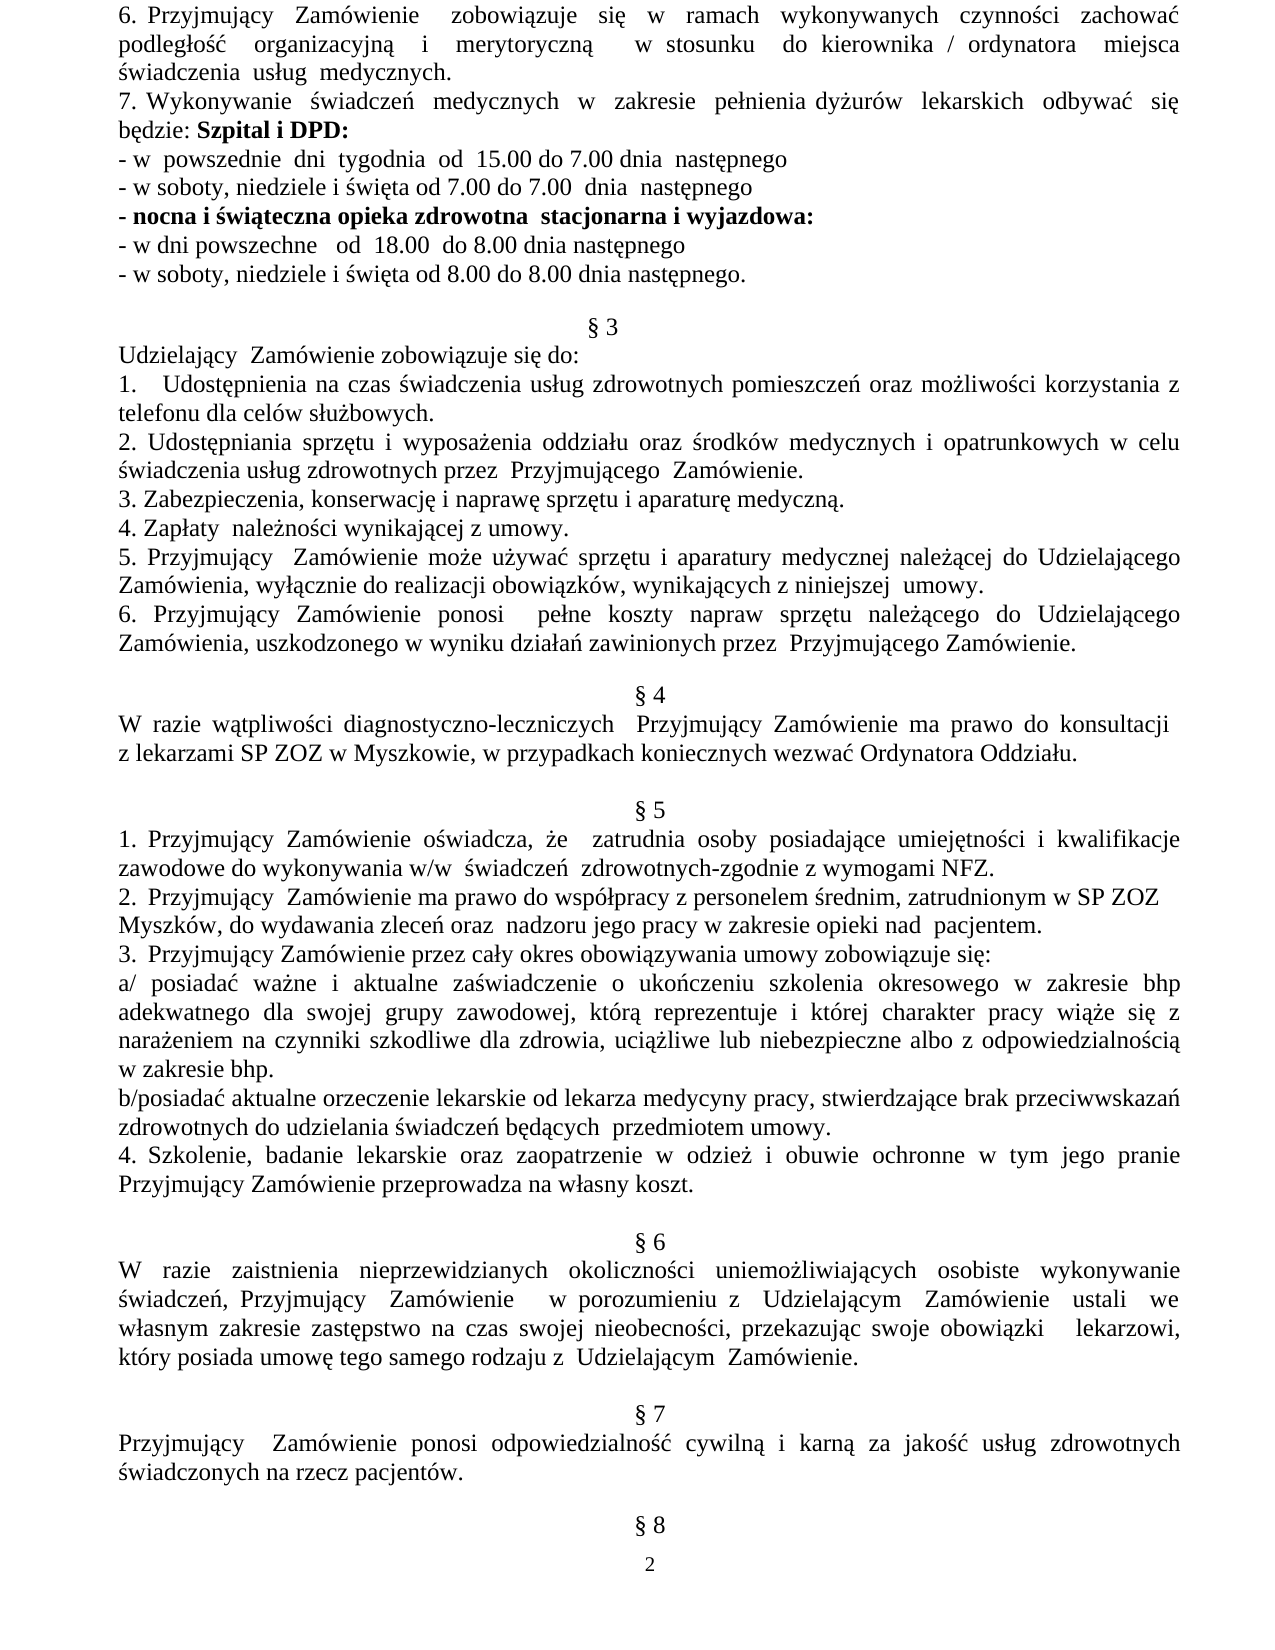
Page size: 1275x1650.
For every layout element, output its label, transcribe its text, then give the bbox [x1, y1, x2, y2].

text 3. Zabezpieczenia, konserwację i naprawę sprzętu i aparaturę medyczną. [118, 484, 1181, 513]
list § 5 [118, 796, 1181, 824]
list W razie zaistnienia nieprzewidzianych okoliczności uniemożliwiających osobiste wykonywanie świadczeń, Przyjmujący Zamówienie w porozumieniu z Udzielającym Zamówienie ustali we własnym zakresie zastępstwo na czas swojej nieobecności, przekazując swoje obowiązki lekarzowi, który posiada umowę tego samego rodzaju z Udzielającym Zamówienie. [118, 1256, 1181, 1371]
text 2. Udostępniania sprzętu i wyposażenia oddziału oraz środków medycznych i opatrunkowych w celu świadczenia usług zdrowotnych przez Przyjmującego Zamówienie. [118, 427, 1181, 484]
list Szkolenie, badanie lekarskie oraz zaopatrzenie w odzież i obuwie ochronne w tym jego pranie Przyjmujący Zamówienie przeprowadza na własny koszt. [118, 1141, 1181, 1198]
list 4. Zapłaty należności wynikającej z umowy. [118, 513, 1181, 542]
list - w powszednie dni tygodnia od 15.00 do 7.00 dnia następnego [118, 144, 1181, 172]
list - w dni powszechne od 18.00 do 8.00 dnia następnego [118, 230, 1181, 259]
list b/posiadać aktualne orzeczenie lekarskie od lekarza medycyny pracy, stwierdzające brak przeciwwskazań zdrowotnych do udzielania świadczeń będących przedmiotem umowy. [118, 1083, 1181, 1141]
list § 7 [118, 1399, 1181, 1428]
list W razie wątpliwości diagnostyczno-leczniczych Przyjmujący Zamówienie ma prawo do konsultacji z lekarzami SP ZOZ w Myszkowie, w przypadkach koniecznych wezwać Ordynatora Oddziału. [118, 709, 1181, 767]
list - w soboty, niedziele i święta od 8.00 do 8.00 dnia następnego. [118, 259, 1181, 287]
list § 4 [118, 681, 1181, 709]
list Udostępnienia na czas świadczenia usług zdrowotnych pomieszczeń oraz możliwości korzystania z telefonu dla celów służbowych. [118, 369, 1181, 427]
list Udzielający Zamówienie zobowiązuje się do: [118, 340, 1181, 369]
list a/ posiadać ważne i aktualne zaświadczenie o ukończeniu szkolenia okresowego w zakresie bhp adekwatnego dla swojej grupy zawodowej, którą reprezentuje i której charakter pracy wiąże się z narażeniem na czynniki szkodliwe dla zdrowia, uciążliwe lub niebezpieczne albo z odpowiedzialnością w zakresie bhp. [118, 968, 1181, 1083]
list - nocna i świąteczna opieka zdrowotna stacjonarna i wyjazdowa: [118, 201, 1181, 230]
list Przyjmujący Zamówienie ponosi odpowiedzialność cywilną i karną za jakość usług zdrowotnych świadczonych na rzecz pacjentów. [118, 1428, 1181, 1486]
list § 8 [118, 1510, 1181, 1538]
list 5. Przyjmujący Zamówienie może używać sprzętu i aparatury medycznej należącej do Udzielającego Zamówienia, wyłącznie do realizacji obowiązków, wynikających z niniejszej umowy. [118, 542, 1181, 599]
list Przyjmujący Zamówienie przez cały okres obowiązywania umowy zobowiązuje się: [118, 939, 1181, 968]
list § 3 [118, 312, 1181, 340]
list Przyjmujący Zamówienie ma prawo do współpracy z personelem średnim, zatrudnionym w SP ZOZ Myszków, do wydawania zleceń oraz nadzoru jego pracy w zakresie opieki nad pacjentem. [118, 882, 1181, 939]
list 6. Przyjmujący Zamówienie ponosi pełne koszty napraw sprzętu należącego do Udzielającego Zamówienia, uszkodzonego w wyniku działań zawinionych przez Przyjmującego Zamówienie. [118, 599, 1181, 657]
list § 6 [118, 1227, 1181, 1256]
list Przyjmujący Zamówienie oświadcza, że zatrudnia osoby posiadające umiejętności i kwalifikacje zawodowe do wykonywania w/w świadczeń zdrowotnych-zgodnie z wymogami NFZ. [118, 824, 1181, 882]
list 7. Wykonywanie świadczeń medycznych w zakresie pełnienia dyżurów lekarskich odbywać się będzie: Szpital i DPD: [118, 86, 1181, 144]
list - w soboty, niedziele i święta od 7.00 do 7.00 dnia następnego [118, 172, 1181, 201]
list 6. Przyjmujący Zamówienie zobowiązuje się w ramach wykonywanych czynności zachować podległość organizacyjną i merytoryczną w stosunku do kierownika / ordynatora miejsca świadczenia usług medycznych. [118, 0, 1181, 86]
